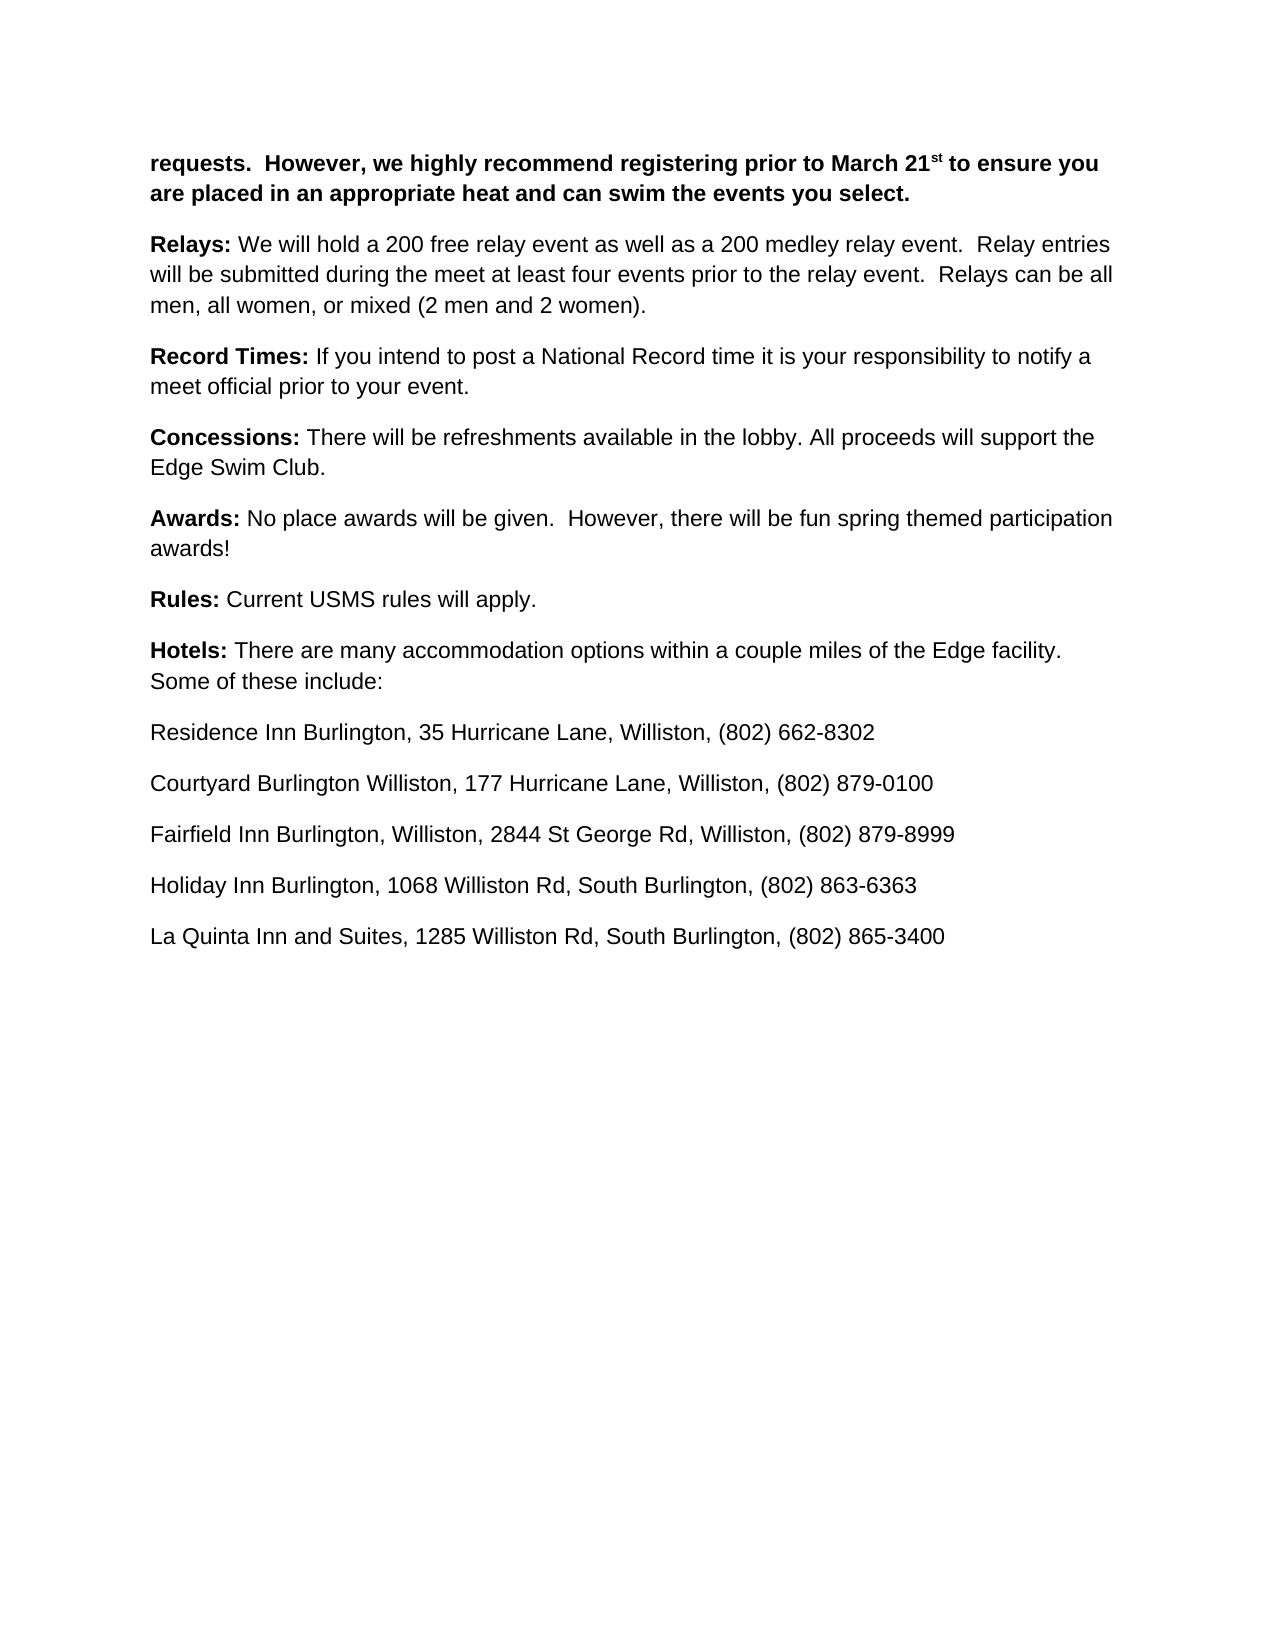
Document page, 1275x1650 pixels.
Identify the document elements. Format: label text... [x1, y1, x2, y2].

text Courtyard Burlington Williston, 177 Hurricane Lane, Williston, (802) 879-0100 ()‎ [150, 770, 1125, 796]
text Awards: No place awards will be given. However, there will be fun spring themed participation awards! [150, 505, 1125, 562]
text Hotels: There are many accommodation options within a couple miles of the Edge facility. Some of these include: [150, 637, 1125, 694]
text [150, 150, 1125, 207]
text La Quinta Inn and Suites, 1285 Williston Rd, South Burlington, (802) 865-3400 ()‎ [150, 923, 1125, 949]
text Rules: Current USMS rules will apply. [150, 586, 1125, 613]
text Residence Inn Burlington, 35 Hurricane Lane, Williston, (802) 662-8302 () [150, 719, 1125, 745]
text Record Times: If you intend to post a National Record time it is your responsibility to notify a meet official prior to your event. [150, 343, 1125, 399]
text Concessions: There will be refreshments available in the lobby. All proceeds will support the Edge Swim Club. [150, 424, 1125, 481]
text Holiday Inn Burlington, 1068 Williston Rd, South Burlington, (802) 863-6363 ()‎ [150, 872, 1125, 898]
text Fairfield Inn Burlington, Williston, 2844 St George Rd, Williston, (802) 879-8999 [150, 821, 1125, 847]
text Relays: We will hold a 200 free relay event as well as a 200 medley relay event. Relay entries will be submitted during the meet at least four events prior to the relay event. Relays can be all men, all women, or mixed (2 men and 2 women). [150, 231, 1125, 318]
